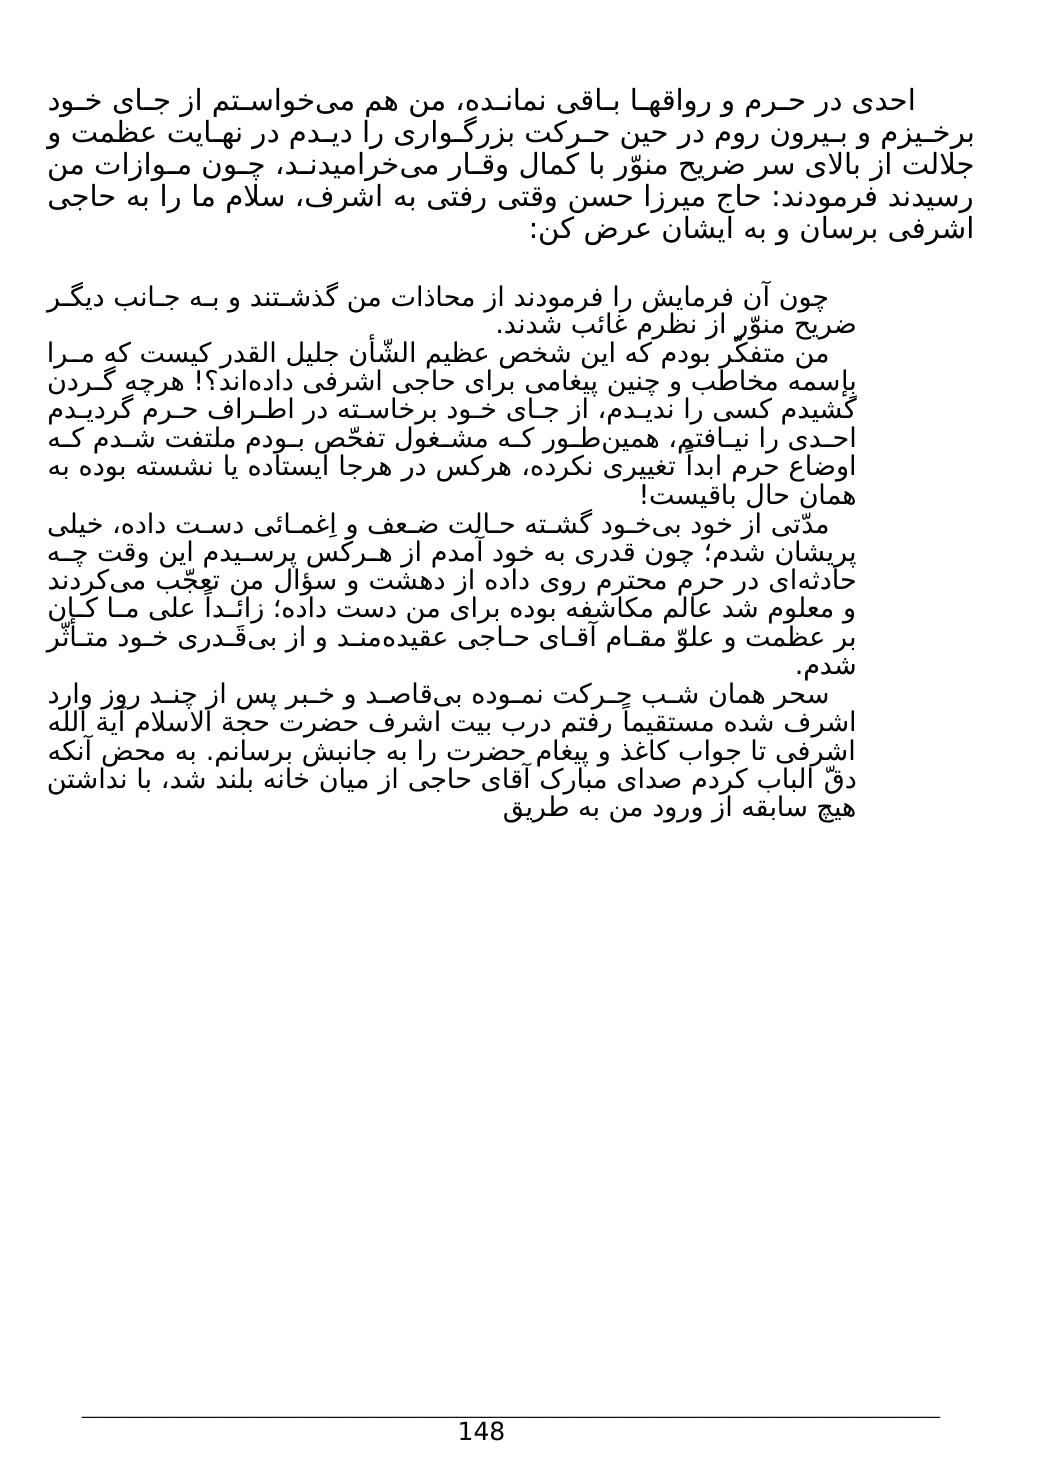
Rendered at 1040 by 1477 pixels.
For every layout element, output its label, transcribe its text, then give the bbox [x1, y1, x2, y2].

text چون آن فرمایش را فرمودند از محاذات من گذشتند و به جانب دیگر ضریح منوّر از نظرم غائب شدند. [47, 283, 857, 340]
text احدی در حرم و رواقها باقی نمانده، من هم می‌خواستم از جای خود برخیزم و بیرون روم در حین حرکت بزرگواری را دیدم در نهایت عظمت و جلالت از بالای سر ضریح منوّر با کمال وقار می‌خرامیدند، چون موازات من رسیدند فرمودند: حاج میرزا حسن وقتی رفتی به اشرف، سلام ما را به حاجی اشرفی برسان و به ایشان عرض کن: [47, 84, 975, 246]
text سحر همان شب حرکت نموده بی‌قاصد و خبر پس از چند روز وارد اشرف شده مستقیماً رفتم درب بیت اشرف حضرت حجة الاسلام آیة الله اشرفی تا جواب کاغذ و پیغام حضرت را به جانبش برسانم. به محض آنکه دقّ الباب کردم صدای مبارک آقای حاجی از میان خانه بلند شد، با نداشتن هیچ سابقه از ورود من به طریق [47, 681, 857, 823]
text من متفکّر بودم که این شخص عظیم الشّأن جلیل القدر کیست که مرا بِإسمه مخاطب و چنین پیغامی برای حاجی اشرفی داده‌اند؟! هرچه گردن کشیدم کسی را ندیدم، از جای خود برخاسته در اطراف حرم گردیدم احدی را نیافتم، همین‌طور که مشغول تفحّص بودم ملتفت شدم که اوضاع حرم ابداً تغییری نکرده، هرکس در هرجا ایستاده یا نشسته بوده به همان حال باقیست! [47, 340, 857, 511]
text مدّتی از خود بی‌خود گشته حالت ضعف و اِغمائی دست داده، خیلی پریشان شدم؛ چون قدری به ‌خود آمدم از هرکس پرسیدم این وقت چه حادثه‌ای در حرم محترم روی داده از دهشت و سؤال من تعجّب می‌کردند و معلوم شد عالم مکاشفه بوده برای من دست داده؛ زائداً علی ما کان بر عظمت و علوّ مقام آقای حاجی عقیده‌مند و از بی‌قَدری خود متأثّر شدم. [47, 511, 857, 681]
